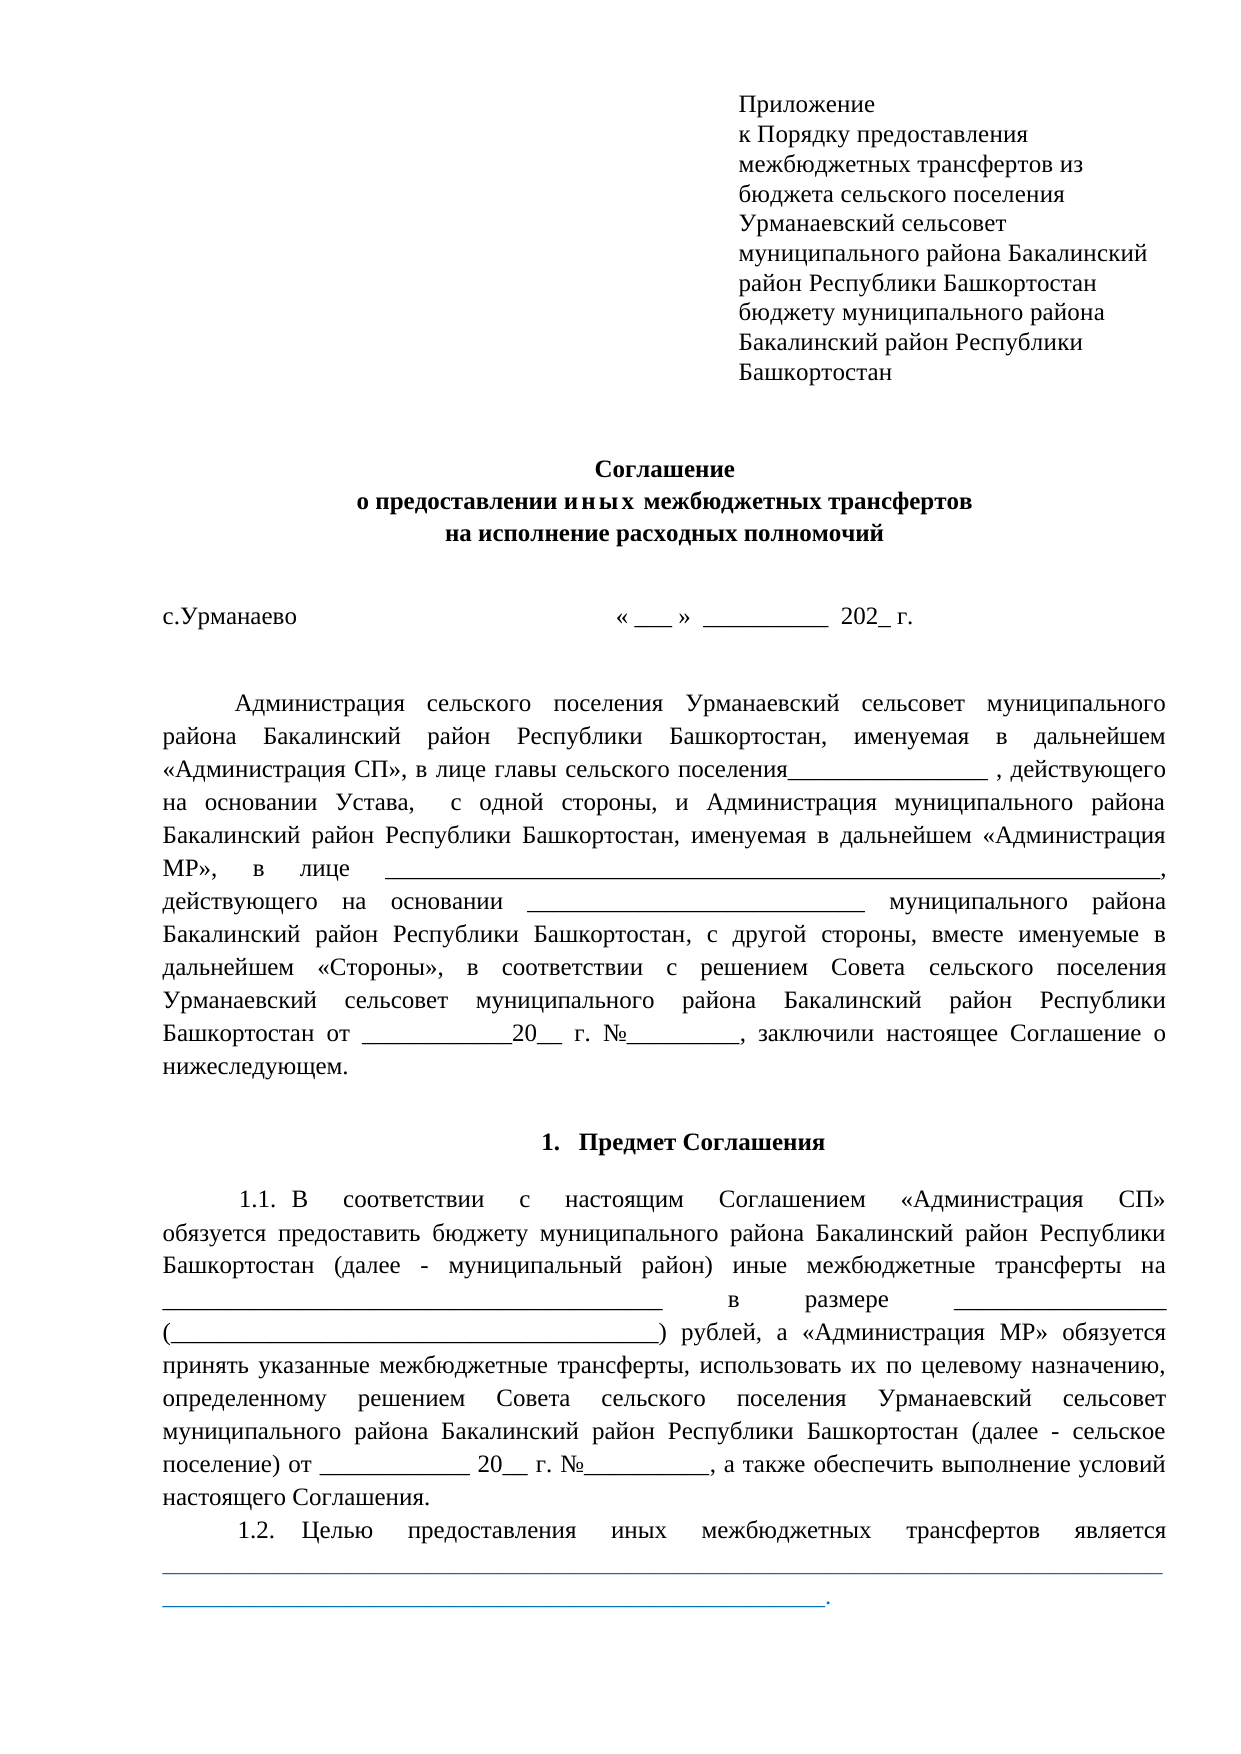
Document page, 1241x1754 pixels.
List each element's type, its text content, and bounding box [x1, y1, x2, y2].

text Приложение к Порядку предоставления межбюджетных трансфертов из бюджета сельского поселения Урманаевский сельсовет муниципального района Бакалинский район Республики Башкортостан бюджету муниципального района Бакалинский район Республики Башкортостан [738, 89, 1167, 386]
text Соглашение [162, 452, 1167, 484]
list Предмет Соглашения [200, 1127, 1167, 1155]
text 1.1. В соответствии с настоящим Соглашением «Администрация СП» обязуется предоставить бюджету муниципального района Бакалинский район Республики Башкортостан (далее - муниципальный район) иные межбюджетные трансферты на ________________________________________ в размере _________________ (_______________________________________) рублей, а «Администрация МР» обязуется принять указанные межбюджетные трансферты, использовать их по целевому назначению, определенному решением Совета сельского поселения Урманаевский сельсовет муниципального района Бакалинский район Республики Башкортостан (далее - сельское поселение) от ____________ 20__ г. №__________, а также обеспечить выполнение условий настоящего Соглашения. [162, 1184, 1167, 1511]
text на исполнение расходных полномочий [162, 516, 1167, 548]
text Администрация сельского поселения Урманаевский сельсовет муниципального района Бакалинский район Республики Башкортостан, именуемая в дальнейшем «Администрация СП», в лице главы сельского поселения________________ , действующего на основании Устава, с одной стороны, и Администрация муниципального района Бакалинский район Республики Башкортостан, именуемая в дальнейшем «Администрация МР», в лице ______________________________________________________________, действующего на основании ___________________________ муниципального района Бакалинский район Республики Башкортостан, с другой стороны, вместе именуемые в дальнейшем «Стороны», в соответствии с решением Совета сельского поселения Урманаевский сельсовет муниципального района Бакалинский район Республики Башкортостан от ____________20__ г. №_________, заключили настоящее Соглашение о нижеследующем. [162, 688, 1167, 1080]
text о предоставлении иных межбюджетных трансфертов [162, 484, 1167, 516]
text с.Урманаево « ___ » __________ 202_ г. [162, 599, 1167, 631]
text 1.2. Целью предоставления иных межбюджетных трансфертов является _____________________________________________________________________________________________________________________________________. [162, 1515, 1167, 1609]
